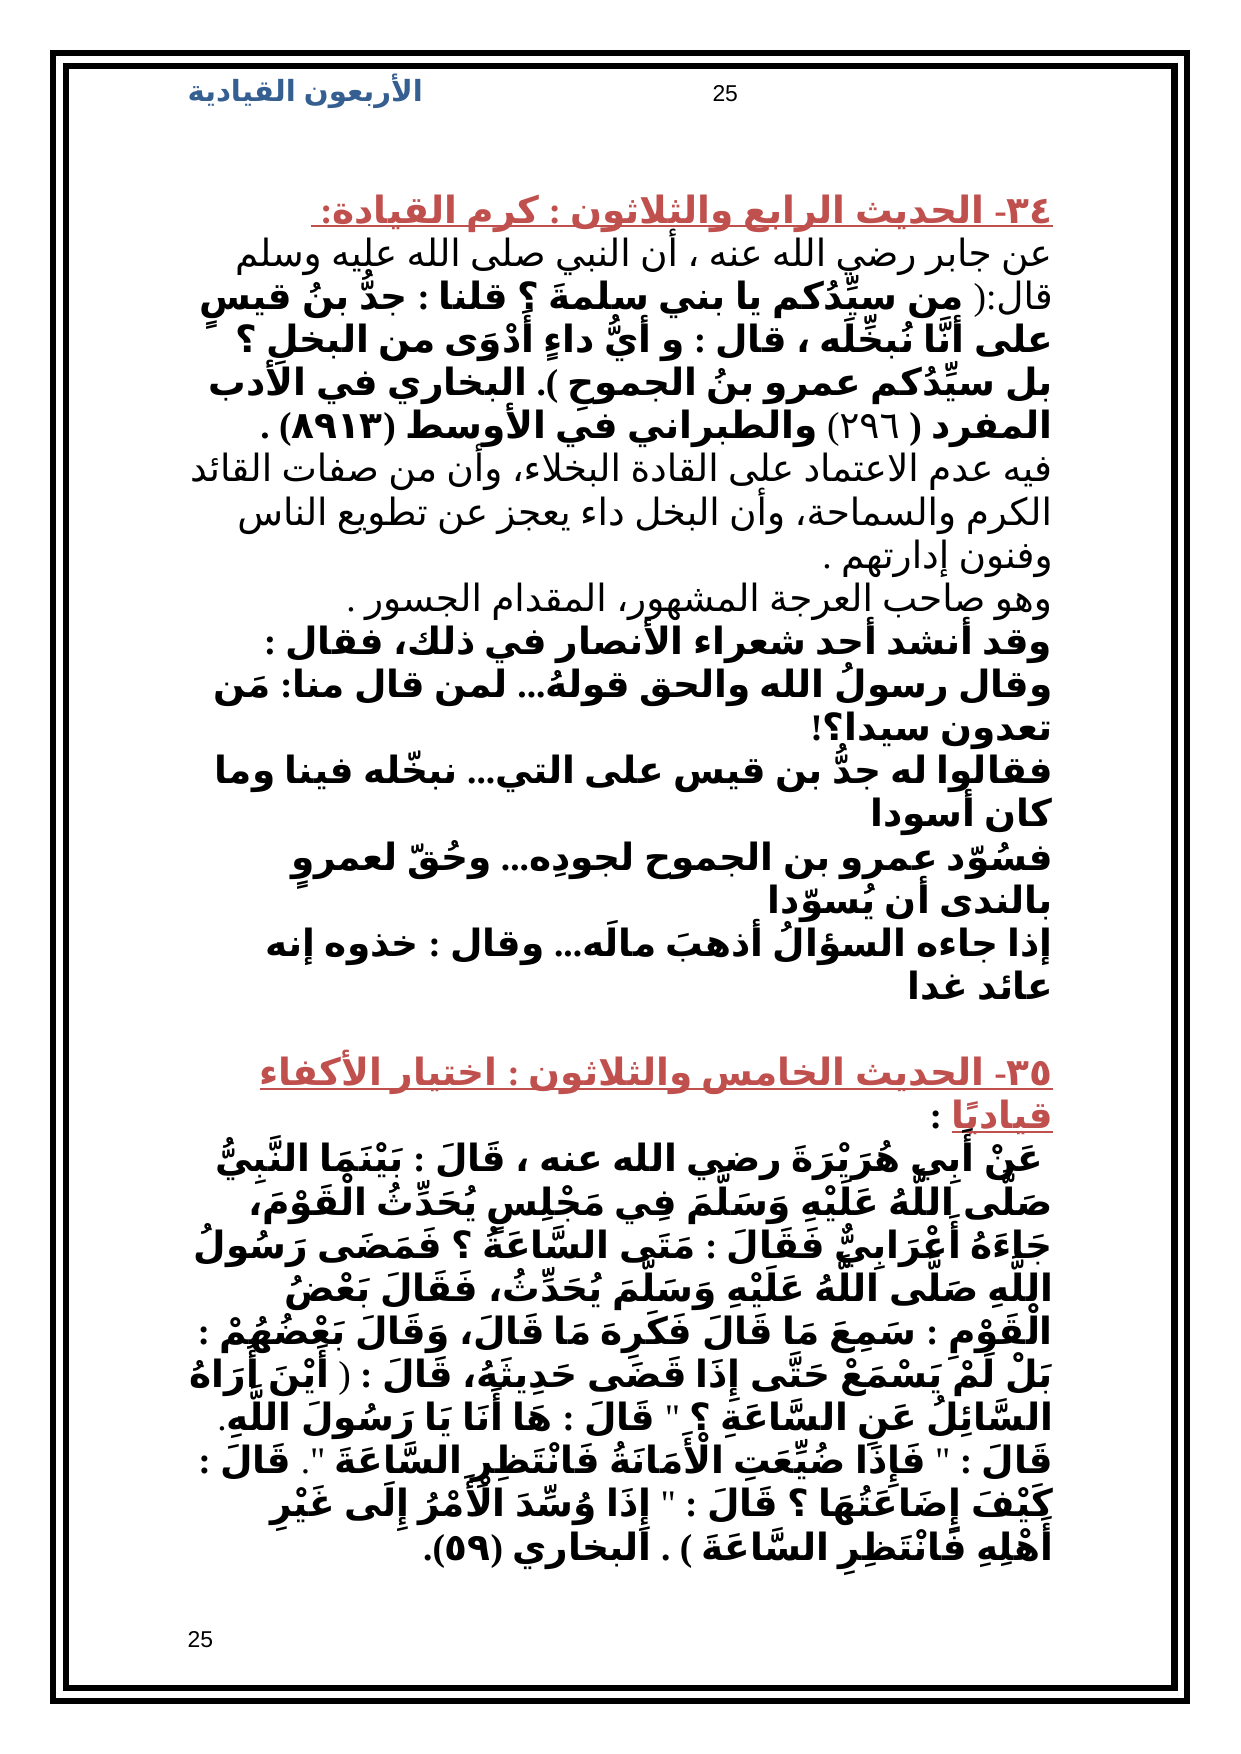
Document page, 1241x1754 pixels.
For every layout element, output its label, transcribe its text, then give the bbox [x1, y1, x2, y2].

text وقد أنشد أحد شعراء الأنصار في ذلك، فقال : [187, 619, 1053, 662]
text إذا جاءه السؤالُ أذهبَ مالَه... وقال : خذوه إنه عائد غدا [187, 921, 1053, 1007]
text وقال رسولُ الله والحق قولهُ... لمن قال منا: مَن تعدون سيدا؟! [187, 662, 1053, 749]
text ٣٥- الحديث الخامس والثلاثون : اختيار الأكفاء قياديًا : [187, 1051, 1053, 1137]
text فقالوا له جدُّ بن قيس على التي... نبخّله فينا وما كان أسودا [187, 749, 1053, 835]
text ٣٤- الحديث الرابع والثلاثون : كرم القيادة: [187, 188, 1053, 231]
text وهو صاحب العرجة المشهور، المقدام الجسور . [187, 576, 1053, 619]
text عَنْ أَبِي هُرَيْرَةَ رضي الله عنه ، قَالَ : بَيْنَمَا النَّبِيُّ صَلَّى اللَّهُ عَلَيْهِ وَسَلَّمَ فِي مَجْلِسٍ يُحَدِّثُ الْقَوْمَ، جَاءَهُ أَعْرَابِيٌّ فَقَالَ : مَتَى السَّاعَةُ ؟ فَمَضَى رَسُولُ اللَّهِ صَلَّى اللَّهُ عَلَيْهِ وَسَلَّمَ يُحَدِّثُ، فَقَالَ بَعْضُ الْقَوْمِ : سَمِعَ مَا قَالَ فَكَرِهَ مَا قَالَ، وَقَالَ بَعْضُهُمْ : بَلْ لَمْ يَسْمَعْ حَتَّى إِذَا قَضَى حَدِيثَهُ، قَالَ : ( أَيْنَ أُرَاهُ السَّائِلُ عَنِ السَّاعَةِ ؟ " قَالَ : هَا أَنَا يَا رَسُولَ اللَّهِ. قَالَ : " فَإِذَا ضُيِّعَتِ الْأَمَانَةُ فَانْتَظِرِ السَّاعَةَ ". قَالَ : كَيْفَ إِضَاعَتُهَا ؟ قَالَ : " إِذَا وُسِّدَ الْأَمْرُ إِلَى غَيْرِ أَهْلِهِ فَانْتَظِرِ السَّاعَةَ ) . البخاري (٥٩). [187, 1137, 1053, 1568]
text عن جابر رضي الله عنه ، أن النبي صلى الله عليه وسلم قال:( من سيِّدُكم يا بني سلمةَ ؟ قلنا : جدُّ بنُ قيسٍ على أنَّا نُبخِّلَه ، قال : و أيُّ داءٍ أَدْوَى من البخلِ ؟ بل سيِّدُكم عمرو بنُ الجموحِ ). البخاري في الأدب المفرد ( ٢٩٦) والطبراني في الأوسط (٨٩١٣) . [187, 231, 1053, 447]
text فيه عدم الاعتماد على القادة البخلاء، وأن من صفات القائد الكرم والسماحة، وأن البخل داء يعجز عن تطويع الناس وفنون إدارتهم . [187, 447, 1053, 576]
text فسُوّد عمرو بن الجموح لجودِه... وحُقّ لعمروٍ بالندى أن يُسوّدا [187, 835, 1053, 921]
